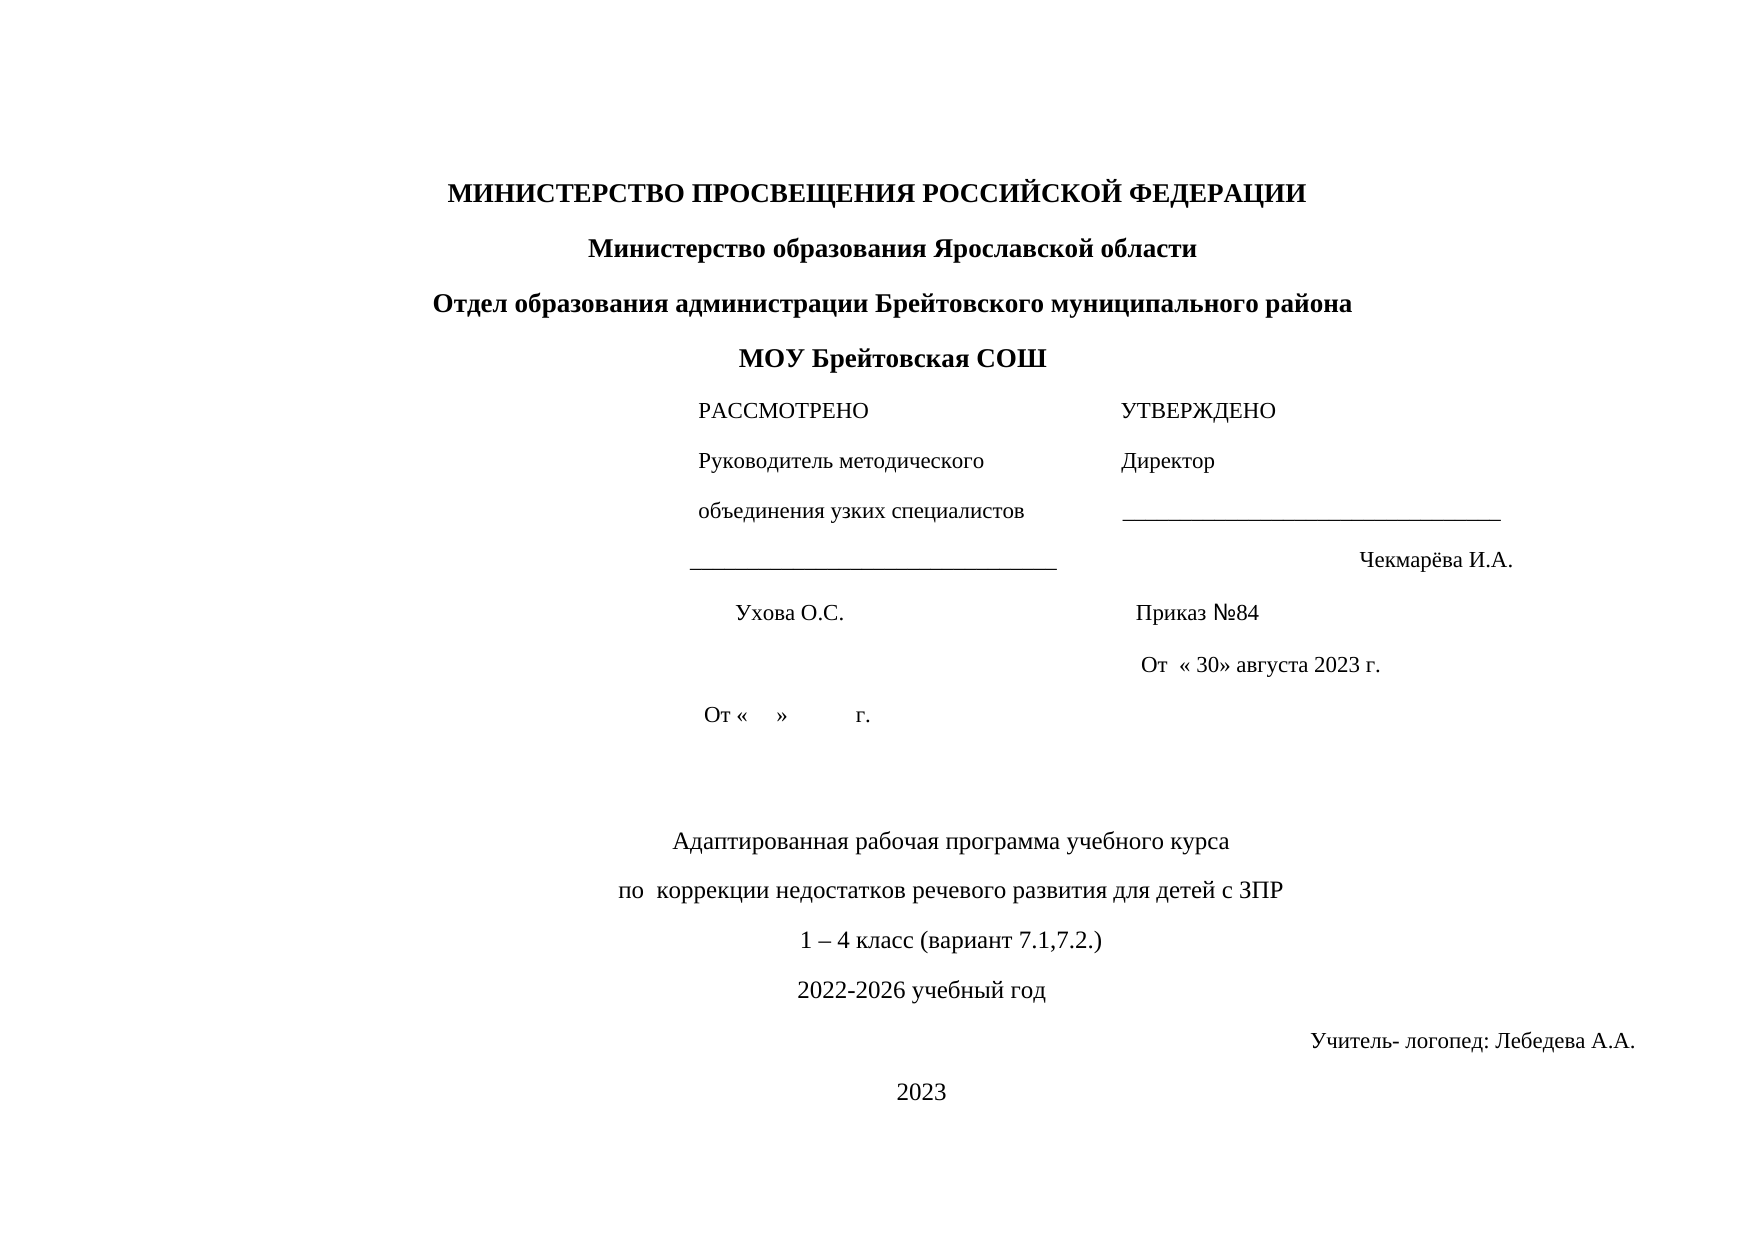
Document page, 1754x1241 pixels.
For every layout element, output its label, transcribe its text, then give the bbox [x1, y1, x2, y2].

text 2023 [207, 1077, 1636, 1106]
text Руководитель методического Директор [118, 447, 1636, 473]
text по коррекции недостатков речевого развития для детей с ЗПР [207, 876, 1636, 904]
text Отдел образования администрации Брейтовского муниципального района [118, 287, 1636, 318]
text ________________________________ Чекмарёва И.А. [118, 547, 1636, 573]
text Адаптированная рабочая программа учебного курса [207, 826, 1636, 855]
text 1 – 4 класс (вариант 7.1,7.2.) [207, 925, 1636, 954]
text МОУ Брейтовская СОШ [118, 342, 1636, 373]
text объединения узких специалистов _________________________________ [118, 497, 1636, 523]
text Ухова О.С. Приказ №84 [118, 596, 1636, 628]
text От « 30» августа 2023 г. [118, 652, 1636, 678]
text Учитель- логопед: Лебедева А.А. [118, 1027, 1636, 1053]
text МИНИСТЕРСТВО ПРОСВЕЩЕНИЯ РОССИЙСКОЙ ФЕДЕРАЦИИ [118, 177, 1636, 208]
text От « » г. [118, 701, 1636, 728]
text 2022-2026 учебный год [207, 975, 1636, 1003]
text РАССМОТРЕНО УТВЕРЖДЕНО [118, 397, 1636, 423]
text Министерство образования Ярославской области [118, 232, 1636, 263]
